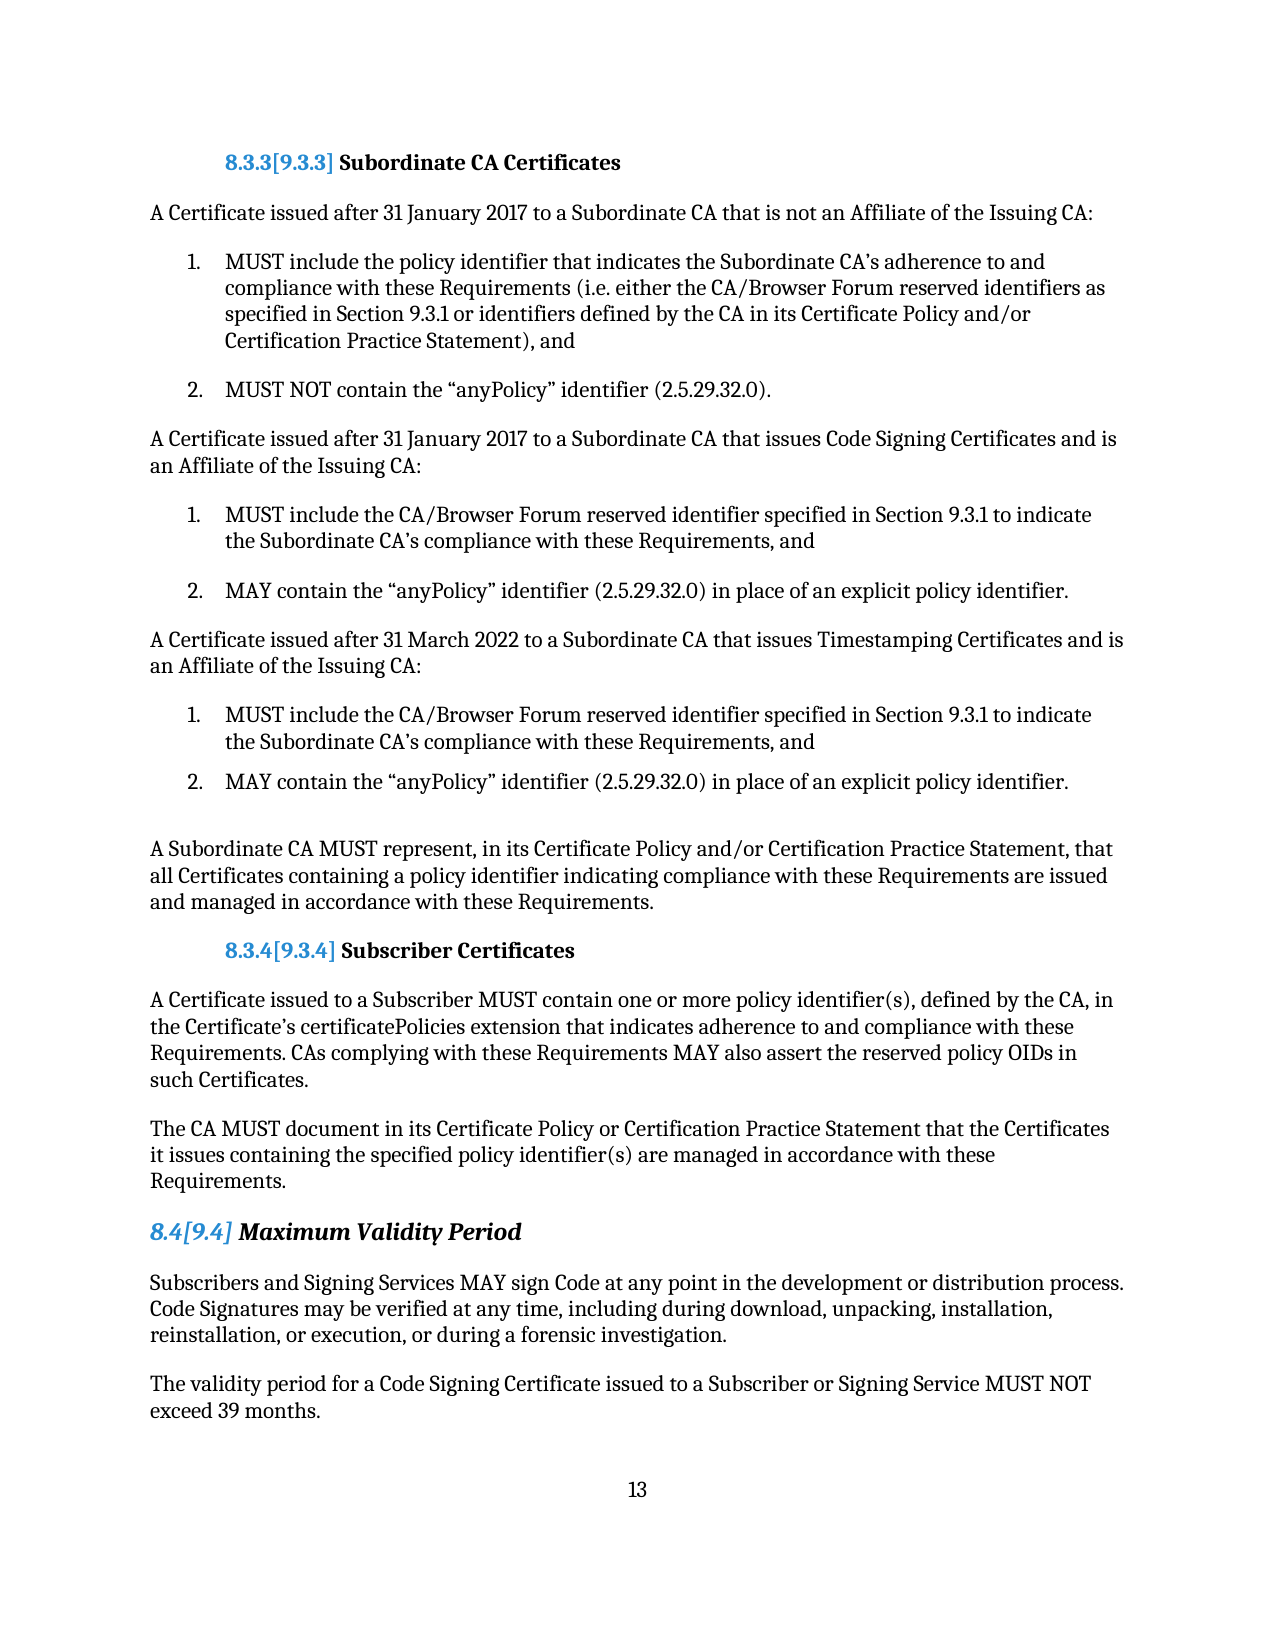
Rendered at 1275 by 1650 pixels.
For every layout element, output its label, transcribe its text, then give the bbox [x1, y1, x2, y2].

text 2. MAY contain the “anyPolicy” identifier (2.5.29.32.0) in place of an explicit policy identifier. [187, 577, 1125, 604]
text Subscribers and Signing Services MAY sign Code at any point in the development or distribution process. Code Signatures may be verified at any time, including during download, unpacking, installation, reinstallation, or execution, or during a forensic investigation. [150, 1269, 1125, 1348]
subtitle Subscriber Certificates [225, 938, 1125, 964]
list MUST include the CA/Browser Forum reserved identifier specified in Section 9.3.1 to indicate the Subordinate CA’s compliance with these Requirements, and [187, 702, 1125, 755]
text 1. MUST include the policy identifier that indicates the Subordinate CA’s adherence to and compliance with these Requirements (i.e. either the CA/Browser Forum reserved identifiers as specified in Section 9.3.1 or identifiers defined by the CA in its Certificate Policy and/or Certification Practice Statement), and [187, 248, 1125, 354]
subtitle Subordinate CA Certificates [225, 150, 1125, 176]
text The CA MUST document in its Certificate Policy or Certification Practice Statement that the Certificates it issues containing the specified policy identifier(s) are managed in accordance with these Requirements. [150, 1116, 1125, 1195]
text A Certificate issued after 31 January 2017 to a Subordinate CA that is not an Affiliate of the Issuing CA: [150, 199, 1125, 226]
text A Certificate issued to a Subscriber MUST contain one or more policy identifier(s), defined by the CA, in the Certificate’s certificatePolicies extension that indicates adherence to and compliance with these Requirements. CAs complying with these Requirements MAY also assert the reserved policy OIDs in such Certificates. [150, 987, 1125, 1093]
list MAY contain the “anyPolicy” identifier (2.5.29.32.0) in place of an explicit policy identifier. [187, 769, 1125, 796]
text A Certificate issued after 31 March 2022 to a Subordinate CA that issues Timestamping Certificates and is an Affiliate of the Issuing CA: [150, 627, 1125, 679]
text A Certificate issued after 31 January 2017 to a Subordinate CA that issues Code Signing Certificates and is an Affiliate of the Issuing CA: [150, 426, 1125, 479]
text A Subordinate CA MUST represent, in its Certificate Policy and/or Certification Practice Statement, that all Certificates containing a policy identifier indicating compliance with these Requirements are issued and managed in accordance with these Requirements. [150, 836, 1125, 915]
subtitle Maximum Validity Period [150, 1218, 1125, 1246]
text 1. MUST include the CA/Browser Forum reserved identifier specified in Section 9.3.1 to indicate the Subordinate CA’s compliance with these Requirements, and [187, 502, 1125, 554]
text 2. MUST NOT contain the “anyPolicy” identifier (2.5.29.32.0). [187, 377, 1125, 403]
text The validity period for a Code Signing Certificate issued to a Subscriber or Signing Service MUST NOT exceed 39 months. [150, 1371, 1125, 1424]
